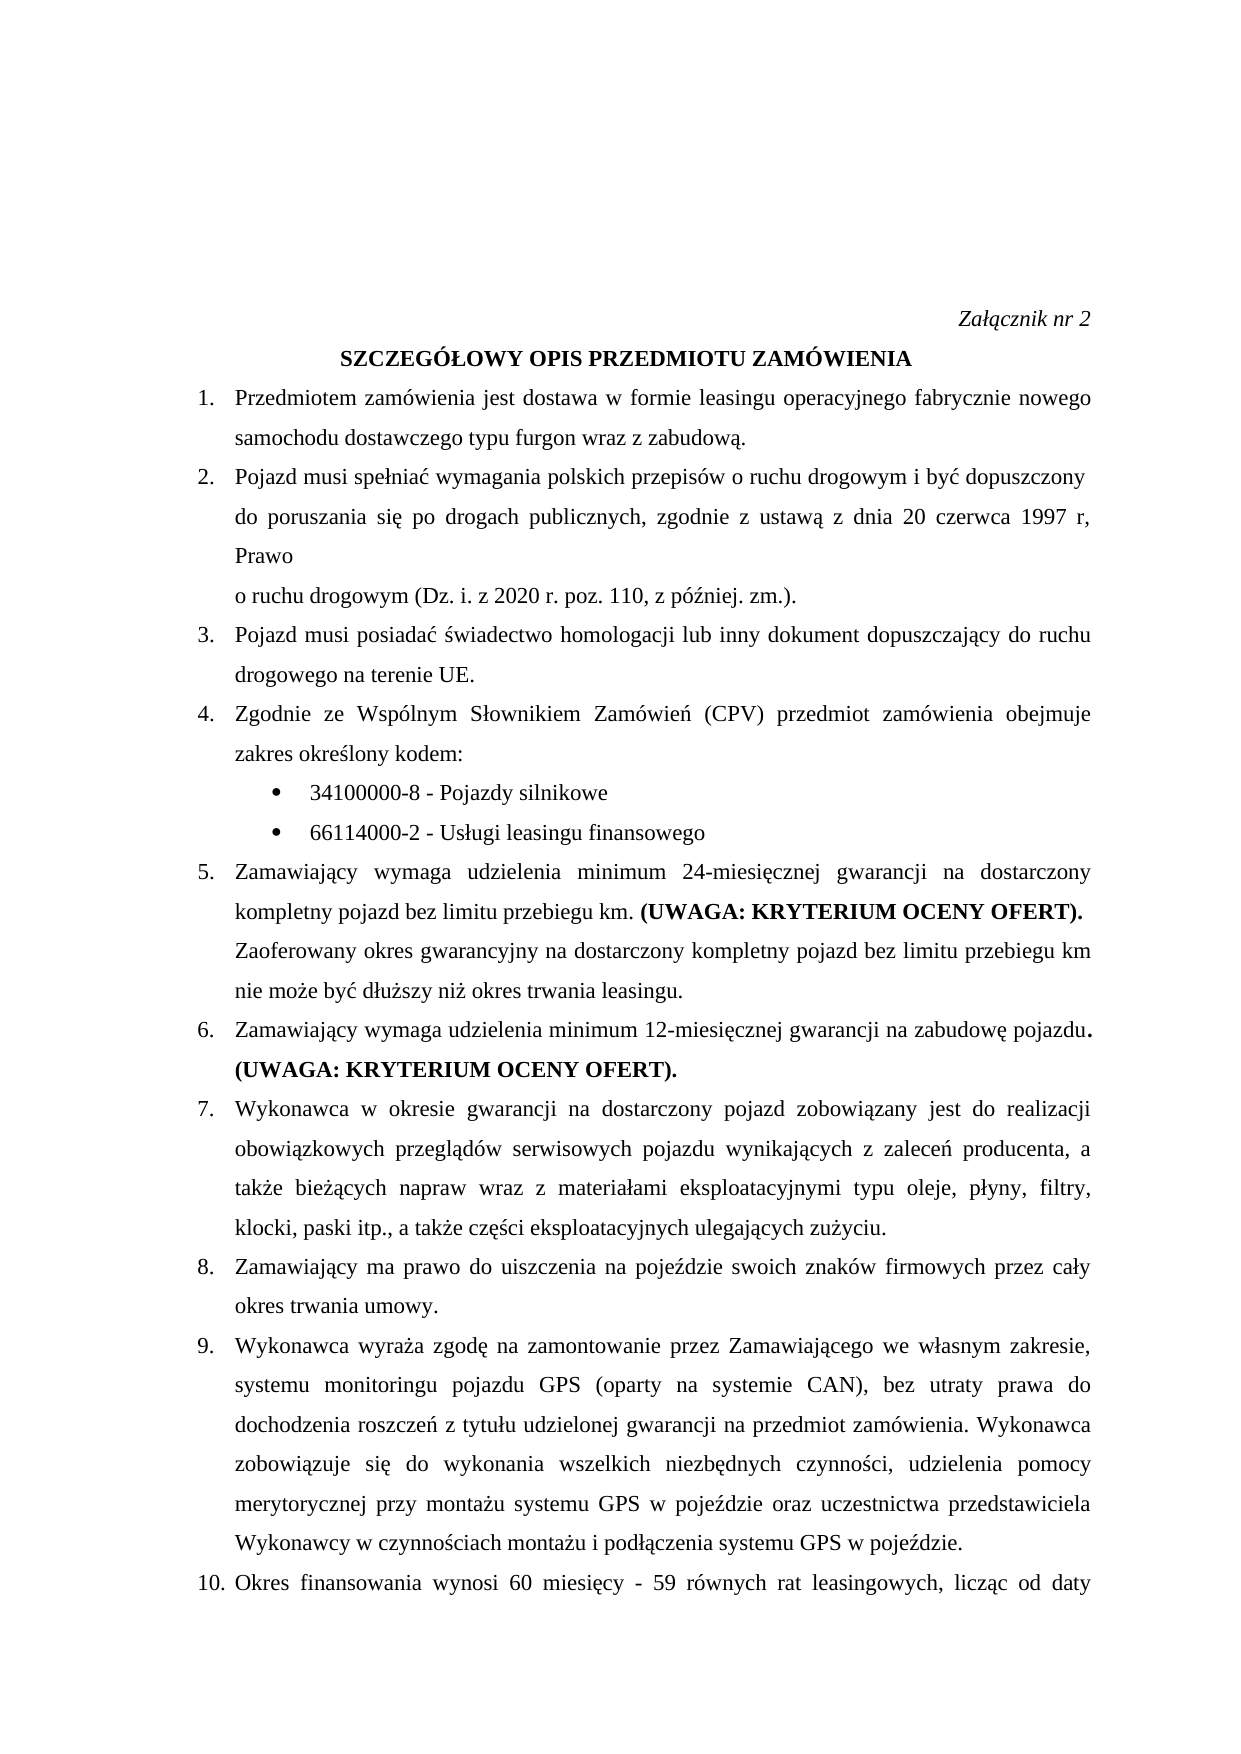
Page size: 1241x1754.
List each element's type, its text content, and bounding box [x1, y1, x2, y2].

list Pojazd musi posiadać świadectwo homologacji lub inny dokument dopuszczający do ruchu drogowego na terenie UE. [197, 621, 1093, 687]
text Zaoferowany okres gwarancyjny na dostarczony kompletny pojazd bez limitu przebiegu km nie może być dłuższy niż okres trwania leasingu. [234, 937, 1093, 1003]
list Zamawiający ma prawo do uiszczenia na pojeździe swoich znaków firmowych przez cały okres trwania umowy. [197, 1253, 1093, 1319]
list Zamawiający wymaga udzielenia minimum 12-miesięcznej gwarancji na zabudowę pojazdu. (UWAGA: KRYTERIUM OCENY OFERT). [197, 1016, 1093, 1082]
list Wykonawca wyraża zgodę na zamontowanie przez Zamawiającego we własnym zakresie, systemu monitoringu pojazdu GPS (oparty na systemie CAN), bez utraty prawa do dochodzenia roszczeń z tytułu udzielonej gwarancji na przedmiot zamówienia. Wykonawca zobowiązuje się do wykonania wszelkich niezbędnych czynności, udzielenia pomocy merytorycznej przy montażu systemu GPS w pojeździe oraz uczestnictwa przedstawiciela Wykonawcy w czynnościach montażu i podłączenia systemu GPS w pojeździe. [197, 1332, 1093, 1556]
list 34100000-8 - Pojazdy silnikowe [272, 779, 1093, 806]
list Pojazd musi spełniać wymagania polskich przepisów o ruchu drogowym i być dopuszczony do poruszania się po drogach publicznych, zgodnie z ustawą z dnia 20 czerwca 1997 r, Prawo o ruchu drogowym (Dz. i. z 2020 r. poz. 110, z później. zm.). [197, 463, 1093, 608]
text SZCZEGÓŁOWY OPIS PRZEDMIOTU ZAMÓWIENIA [159, 345, 1093, 371]
list Przedmiotem zamówienia jest dostawa w formie leasingu operacyjnego fabrycznie nowego samochodu dostawczego typu furgon wraz z zabudową. [197, 384, 1093, 450]
text Załącznik nr 2 [148, 306, 1093, 332]
list 66114000-2 - Usługi leasingu finansowego [272, 819, 1093, 845]
list Zgodnie ze Wspólnym Słownikiem Zamówień (CPV) przedmiot zamówienia obejmuje zakres określony kodem: [197, 700, 1093, 766]
list Zamawiający wymaga udzielenia minimum 24-miesięcznej gwarancji na dostarczony kompletny pojazd bez limitu przebiegu km. (UWAGA: KRYTERIUM OCENY OFERT). [197, 858, 1093, 924]
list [197, 1569, 1093, 1595]
list Wykonawca w okresie gwarancji na dostarczony pojazd zobowiązany jest do realizacji obowiązkowych przeglądów serwisowych pojazdu wynikających z zaleceń producenta, a także bieżących napraw wraz z materiałami eksploatacyjnymi typu oleje, płyny, filtry, klocki, paski itp., a także części eksploatacyjnych ulegających zużyciu. [197, 1095, 1093, 1240]
